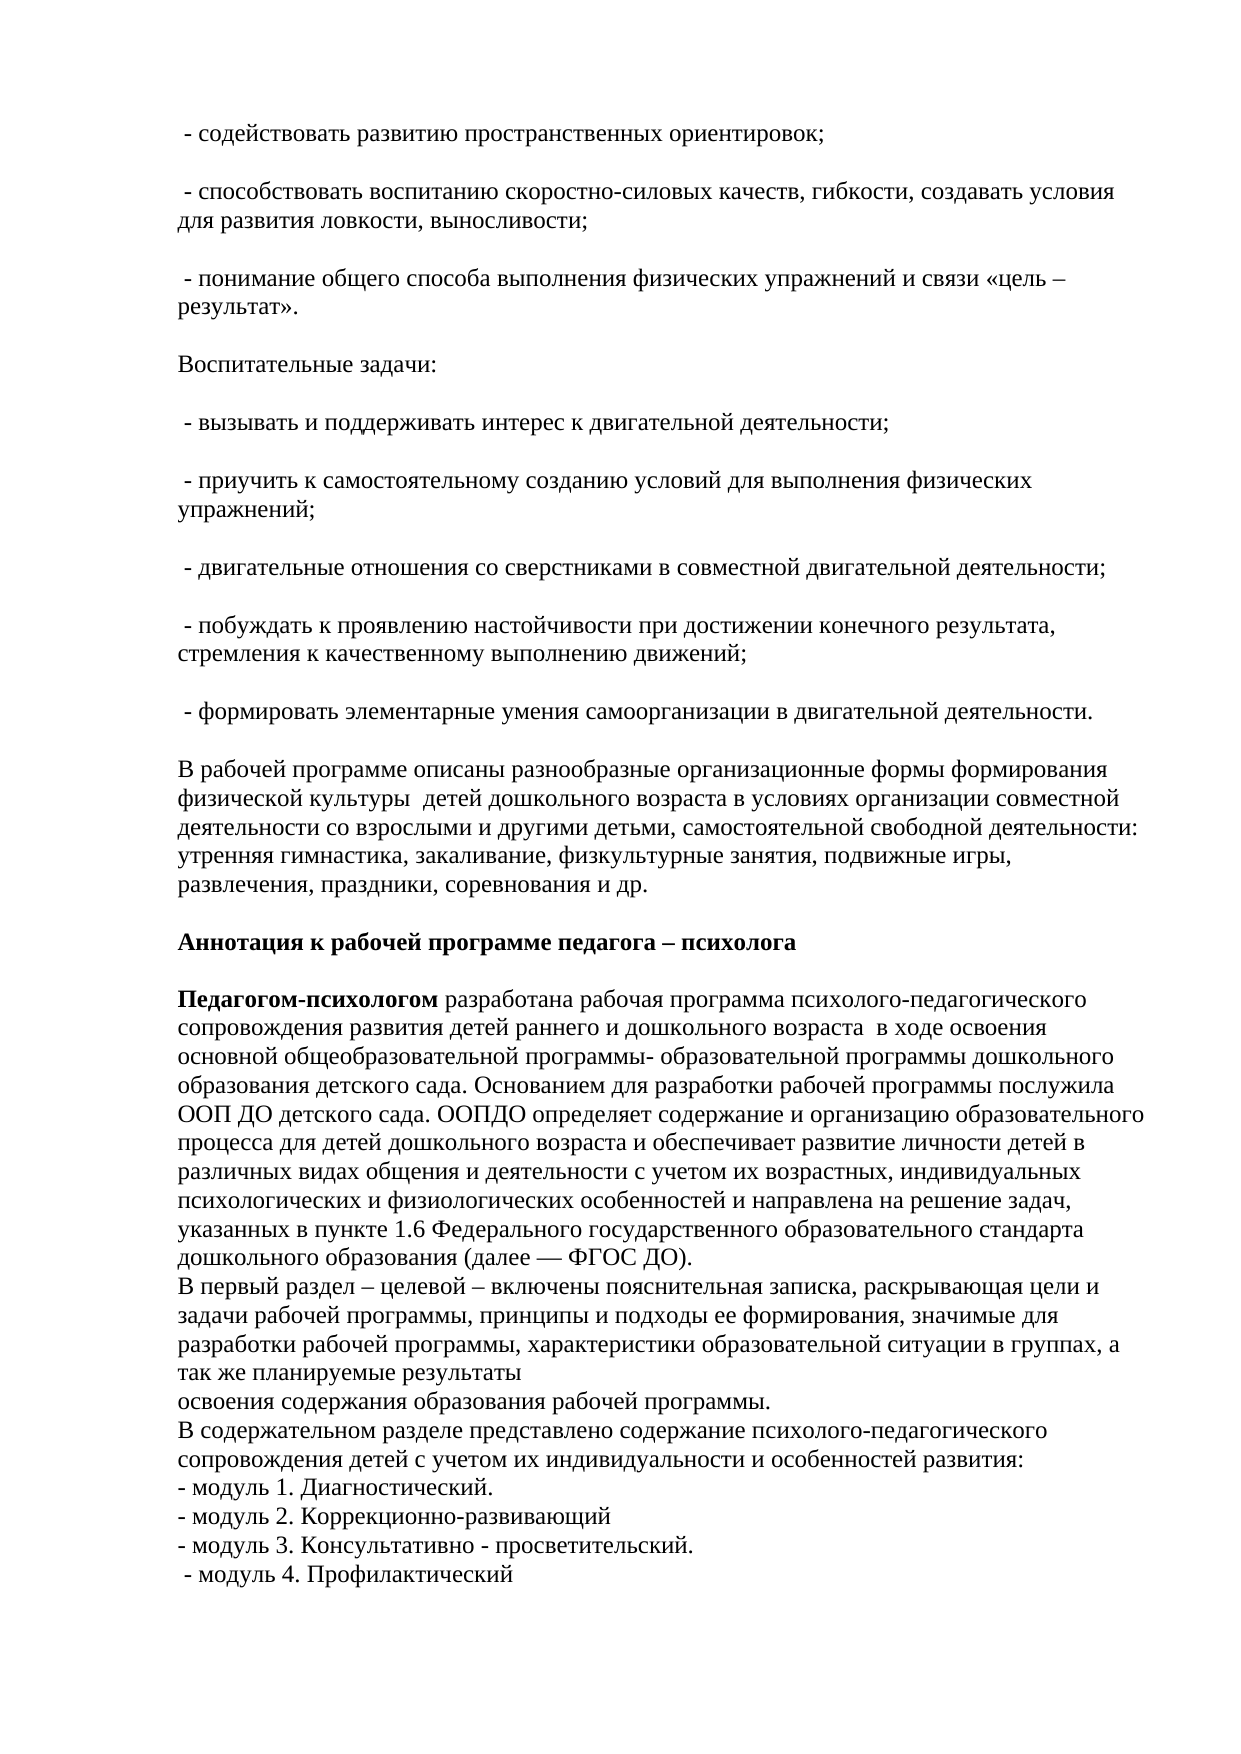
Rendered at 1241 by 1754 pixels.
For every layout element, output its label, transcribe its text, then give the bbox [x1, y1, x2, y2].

text - модуль 3. Консультативно - просветительский. [177, 1530, 1152, 1559]
text освоения содержания образования рабочей программы. [177, 1386, 1152, 1415]
text - приучить к самостоятельному созданию условий для выполнения физических упражнений; [177, 465, 1152, 523]
text - модуль 4. Профилактический [177, 1559, 1152, 1587]
text - формировать элементарные умения самоорганизации в двигательной деятельности. [177, 696, 1152, 725]
text Воспитательные задачи: [177, 349, 1152, 378]
text - содействовать развитию пространственных ориентировок; [177, 118, 1152, 147]
text В первый раздел – целевой – включены пояснительная записка, раскрывающая цели и задачи рабочей программы, принципы и подходы ее формирования, значимые для разработки рабочей программы, характеристики образовательной ситуации в группах, а так же планируемые результаты [177, 1271, 1152, 1386]
text - способствовать воспитанию скоростно-силовых качеств, гибкости, создавать условия для развития ловкости, выносливости; [177, 176, 1152, 233]
text - модуль 1. Диагностический. [177, 1472, 1152, 1501]
text Педагогом-психологом разработана рабочая программа психолого-педагогического сопровождения развития детей раннего и дошкольного возраста в ходе освоения основной общеобразовательной программы- образовательной программы дошкольного образования детского сада. Основанием для разработки рабочей программы послужила ООП ДО детского сада. ООПДО определяет содержание и организацию образовательного процесса для детей дошкольного возраста и обеспечивает развитие личности детей в различных видах общения и деятельности с учетом их возрастных, индивидуальных психологических и физиологических особенностей и направлена на решение задач, указанных в пункте 1.6 Федерального государственного образовательного стандарта дошкольного образования (далее — ФГОС ДО). [177, 984, 1152, 1271]
text - модуль 2. Коррекционно-развивающий [177, 1501, 1152, 1530]
text - побуждать к проявлению настойчивости при достижении конечного результата, стремления к качественному выполнению движений; [177, 610, 1152, 667]
text Аннотация к рабочей программе педагога – психолога [177, 927, 1152, 956]
text В рабочей программе описаны разнообразные организационные формы формирования физической культуры детей дошкольного возраста в условиях организации совместной деятельности со взрослыми и другими детьми, самостоятельной свободной деятельности: утренняя гимнастика, закаливание, физкультурные занятия, подвижные игры, развлечения, праздники, соревнования и др. [177, 754, 1152, 898]
text - вызывать и поддерживать интерес к двигательной деятельности; [177, 407, 1152, 436]
text В содержательном разделе представлено содержание психолого-педагогического сопровождения детей с учетом их индивидуальности и особенностей развития: [177, 1415, 1152, 1472]
text - понимание общего способа выполнения физических упражнений и связи «цель – результат». [177, 263, 1152, 320]
text - двигательные отношения со сверстниками в совместной двигательной деятельности; [177, 552, 1152, 581]
